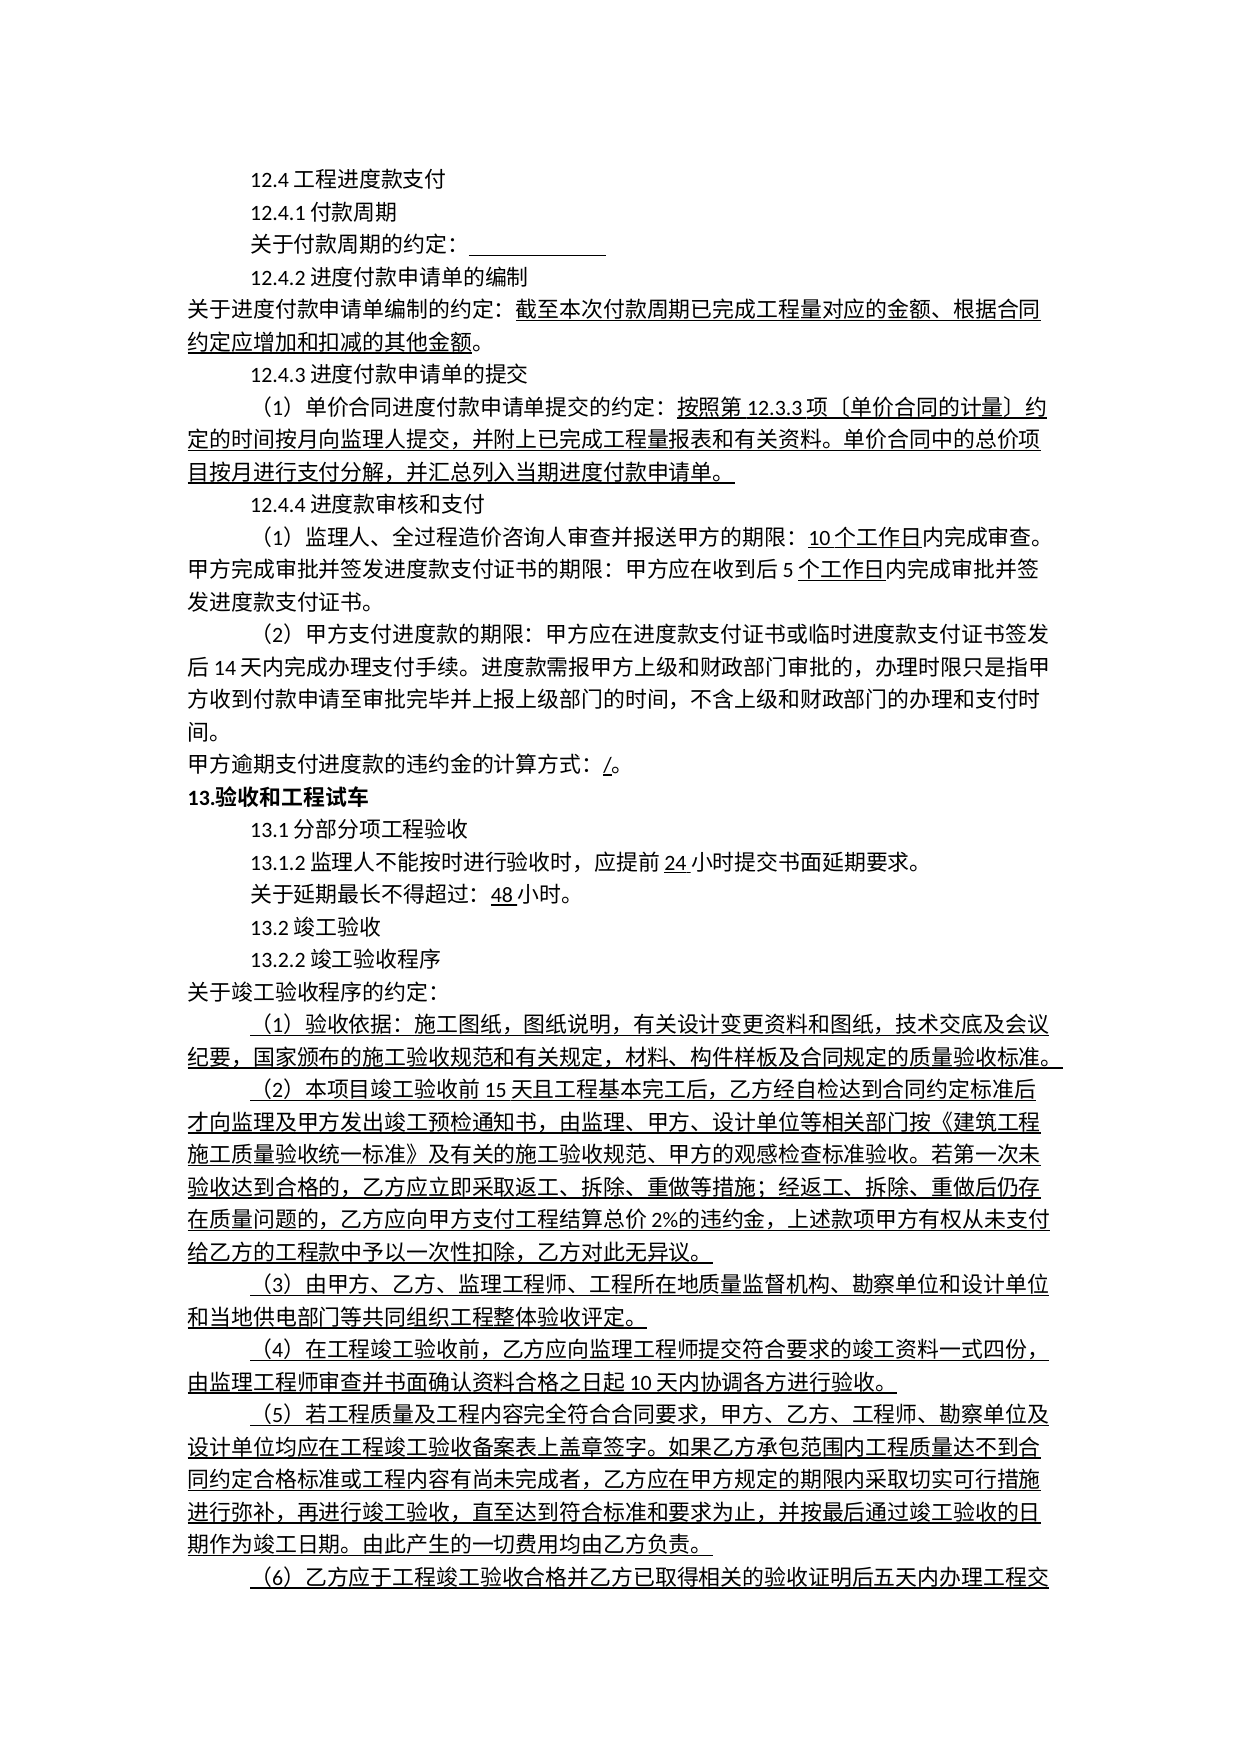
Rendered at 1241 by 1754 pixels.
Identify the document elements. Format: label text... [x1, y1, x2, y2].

text 12.4.4进度款审核和支付 [187, 487, 1053, 519]
text 关于付款周期的约定： [187, 227, 1053, 259]
text 甲方完成审批并签发进度款支付证书的期限：甲方应在收到后5个工作日内完成审批并签发进度款支付证书。 [187, 552, 1053, 617]
text 13.1分部分项工程验收 [187, 812, 1053, 844]
text （1）监理人、全过程造价咨询人审查并报送甲方的期限：10个工作日内完成审查。 [187, 519, 1053, 552]
text 13.1.2监理人不能按时进行验收时，应提前24小时提交书面延期要求。 [187, 844, 1053, 877]
text （1）单价合同进度付款申请单提交的约定：按照第12.3.3项〔单价合同的计量〕约定的时间按月向监理人提交，并附上已完成工程量报表和有关资料。单价合同中的总价项目按月进行支付分解，并汇总列入当期进度付款申请单。 [187, 389, 1053, 487]
text 12.4.1付款周期 [187, 194, 1053, 227]
text 13.验收和工程试车 [187, 779, 1053, 812]
text （4）在工程竣工验收前，乙方应向监理工程师提交符合要求的竣工资料一式四份，由监理工程师审查并书面确认资料合格之日起10天内协调各方进行验收。 [187, 1332, 1053, 1397]
text （2）甲方支付进度款的期限：甲方应在进度款支付证书或临时进度款支付证书签发后14天内完成办理支付手续。进度款需报甲方上级和财政部门审批的，办理时限只是指甲方收到付款申请至审批完毕并上报上级部门的时间，不含上级和财政部门的办理和支付时间。 [187, 617, 1053, 747]
text 关于延期最长不得超过：48小时。 [187, 877, 1053, 909]
text 12.4工程进度款支付 [187, 162, 1053, 194]
text 关于进度付款申请单编制的约定：截至本次付款周期已完成工程量对应的金额、根据合同约定应增加和扣减的其他金额。 [187, 292, 1053, 357]
text 12.4.2进度付款申请单的编制 [187, 259, 1053, 292]
text （1）验收依据：施工图纸，图纸说明，有关设计变更资料和图纸，技术交底及会议纪要，国家颁布的施工验收规范和有关规定，材料、构件样板及合同规定的质量验收标准。 [187, 1007, 1053, 1067]
text 关于竣工验收程序的约定： [187, 974, 1053, 1007]
text 13.2竣工验收 [187, 909, 1053, 942]
text 甲方逾期支付进度款的违约金的计算方式：/。 [187, 747, 1053, 779]
text （3）由甲方、乙方、监理工程师、工程所在地质量监督机构、勘察单位和设计单位和当地供电部门等共同组织工程整体验收评定。 [187, 1267, 1053, 1332]
text （5）若工程质量及工程内容完全符合合同要求，甲方、乙方、工程师、勘察单位及设计单位均应在工程竣工验收备案表上盖章签字。如果乙方承包范围内工程质量达不到合同约定合格标准或工程内容有尚未完成者，乙方应在甲方规定的期限内采取切实可行措施进行弥补，再进行竣工验收，直至达到符合标准和要求为止，并按最后通过竣工验收的日期作为竣工日期。由此产生的一切费用均由乙方负责。 [187, 1397, 1053, 1559]
text 13.2.2竣工验收程序 [187, 942, 1053, 974]
text 12.4.3进度付款申请单的提交 [187, 357, 1053, 389]
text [187, 1559, 1053, 1592]
text （2）本项目竣工验收前15天且工程基本完工后，乙方经自检达到合同约定标准后才向监理及甲方发出竣工预检通知书，由监理、甲方、设计单位等相关部门按《建筑工程施工质量验收统一标准》及有关的施工验收规范、甲方的观感检查标准验收。若第一次未验收达到合格的，乙方应立即采取返工、拆除、重做等措施；经返工、拆除、重做后仍存在质量问题的，乙方应向甲方支付工程结算总价2%的违约金，上述款项甲方有权从未支付给乙方的工程款中予以一次性扣除，乙方对此无异议。 [187, 1072, 1053, 1267]
